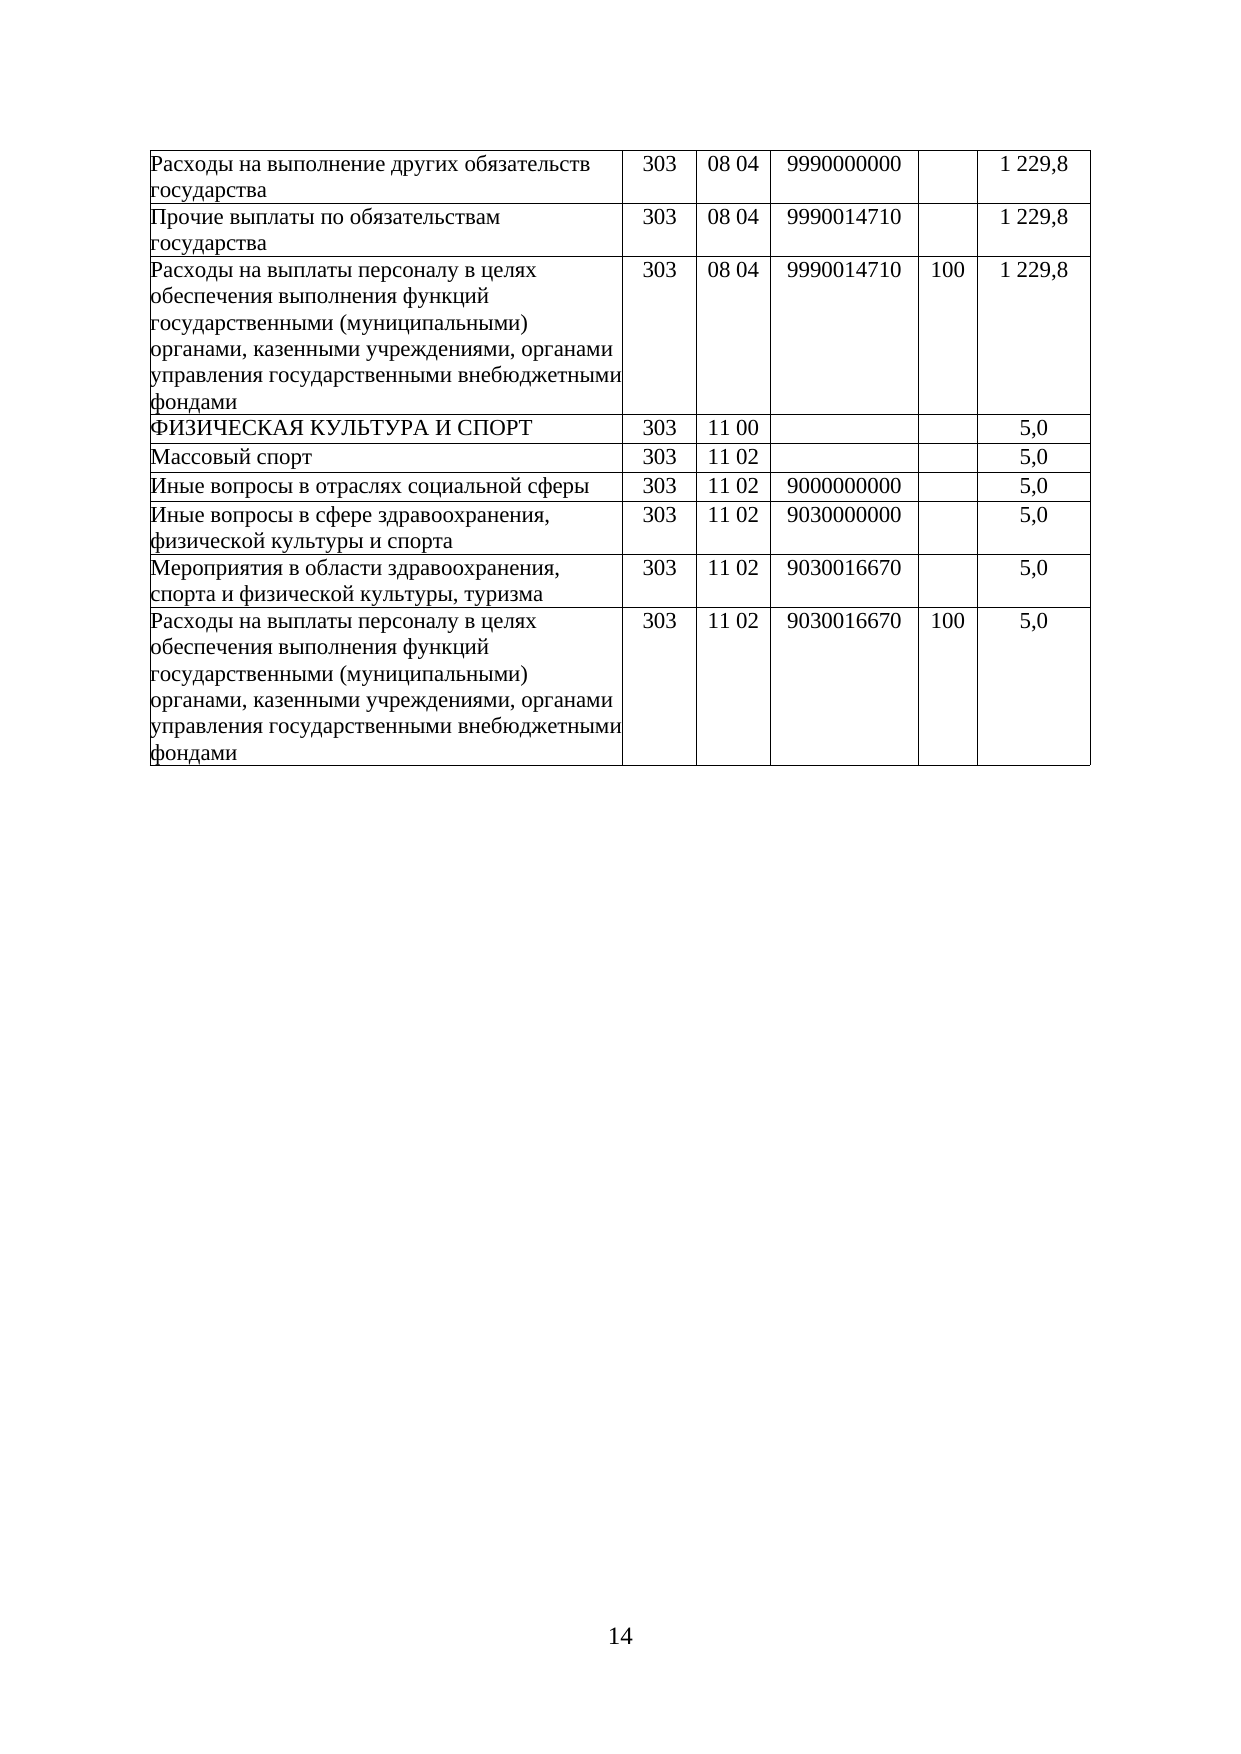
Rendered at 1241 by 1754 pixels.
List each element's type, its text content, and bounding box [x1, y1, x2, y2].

table_cell 11 02 [697, 502, 770, 554]
table_cell 11 02 [697, 555, 770, 607]
table_cell 303 [623, 151, 696, 203]
table_cell 9030000000 [771, 502, 918, 554]
table_cell 11 02 [697, 473, 770, 501]
table_cell 5,0 [978, 608, 1090, 765]
table_cell Расходы на выплаты персоналу в целях обеспечения выполнения функций государственными (муниципальными) органами, казенными учреждениями, органами управления государственными внебюджетными фондами [151, 257, 622, 414]
table_cell 5,0 [978, 502, 1090, 554]
table_cell 9990000000 [771, 151, 918, 203]
table_cell [919, 204, 977, 256]
table_cell 5,0 [978, 555, 1090, 607]
table_cell [919, 473, 977, 501]
table_cell ФИЗИЧЕСКАЯ КУЛЬТУРА И СПОРТ [151, 415, 622, 443]
table_cell 9030016670 [771, 555, 918, 607]
table_cell 100 [919, 608, 977, 765]
table_cell 303 [623, 415, 696, 443]
table_cell 1 229,8 [978, 204, 1090, 256]
table_cell 11 02 [697, 608, 770, 765]
table_cell [771, 415, 918, 443]
table_cell Мероприятия в области здравоохранения, спорта и физической культуры, туризма [151, 555, 622, 607]
table_cell 303 [623, 473, 696, 501]
table_cell [919, 415, 977, 443]
table_cell 5,0 [978, 444, 1090, 472]
table_cell 1 229,8 [978, 257, 1090, 414]
table_cell Массовый спорт [151, 444, 622, 472]
table_cell Прочие выплаты по обязательствам государства [151, 204, 622, 256]
table_cell 08 04 [697, 204, 770, 256]
table_cell Иные вопросы в отраслях социальной сферы [151, 473, 622, 501]
table_cell 5,0 [978, 415, 1090, 443]
table_cell [771, 444, 918, 472]
table_cell 11 02 [697, 444, 770, 472]
table_cell 303 [623, 608, 696, 765]
table_cell [919, 444, 977, 472]
table_cell 303 [623, 257, 696, 414]
table_cell [919, 502, 977, 554]
table_cell 303 [623, 555, 696, 607]
table_cell Расходы на выплаты персоналу в целях обеспечения выполнения функций государственными (муниципальными) органами, казенными учреждениями, органами управления государственными внебюджетными фондами [151, 608, 622, 765]
table_cell 9030016670 [771, 608, 918, 765]
table_cell 08 04 [697, 151, 770, 203]
table_cell 303 [623, 502, 696, 554]
table_cell [919, 555, 977, 607]
table_cell Иные вопросы в сфере здравоохранения, физической культуры и спорта [151, 502, 622, 554]
table_cell 9000000000 [771, 473, 918, 501]
table_cell 5,0 [978, 473, 1090, 501]
table_cell 303 [623, 204, 696, 256]
table_cell 11 00 [697, 415, 770, 443]
table_cell 9990014710 [771, 204, 918, 256]
table_cell 9990014710 [771, 257, 918, 414]
table_cell 303 [623, 444, 696, 472]
table_cell Расходы на выполнение других обязательств государства [151, 151, 622, 203]
table_cell 08 04 [697, 257, 770, 414]
table_cell [919, 151, 977, 203]
table_cell 1 229,8 [978, 151, 1090, 203]
table_cell 100 [919, 257, 977, 414]
